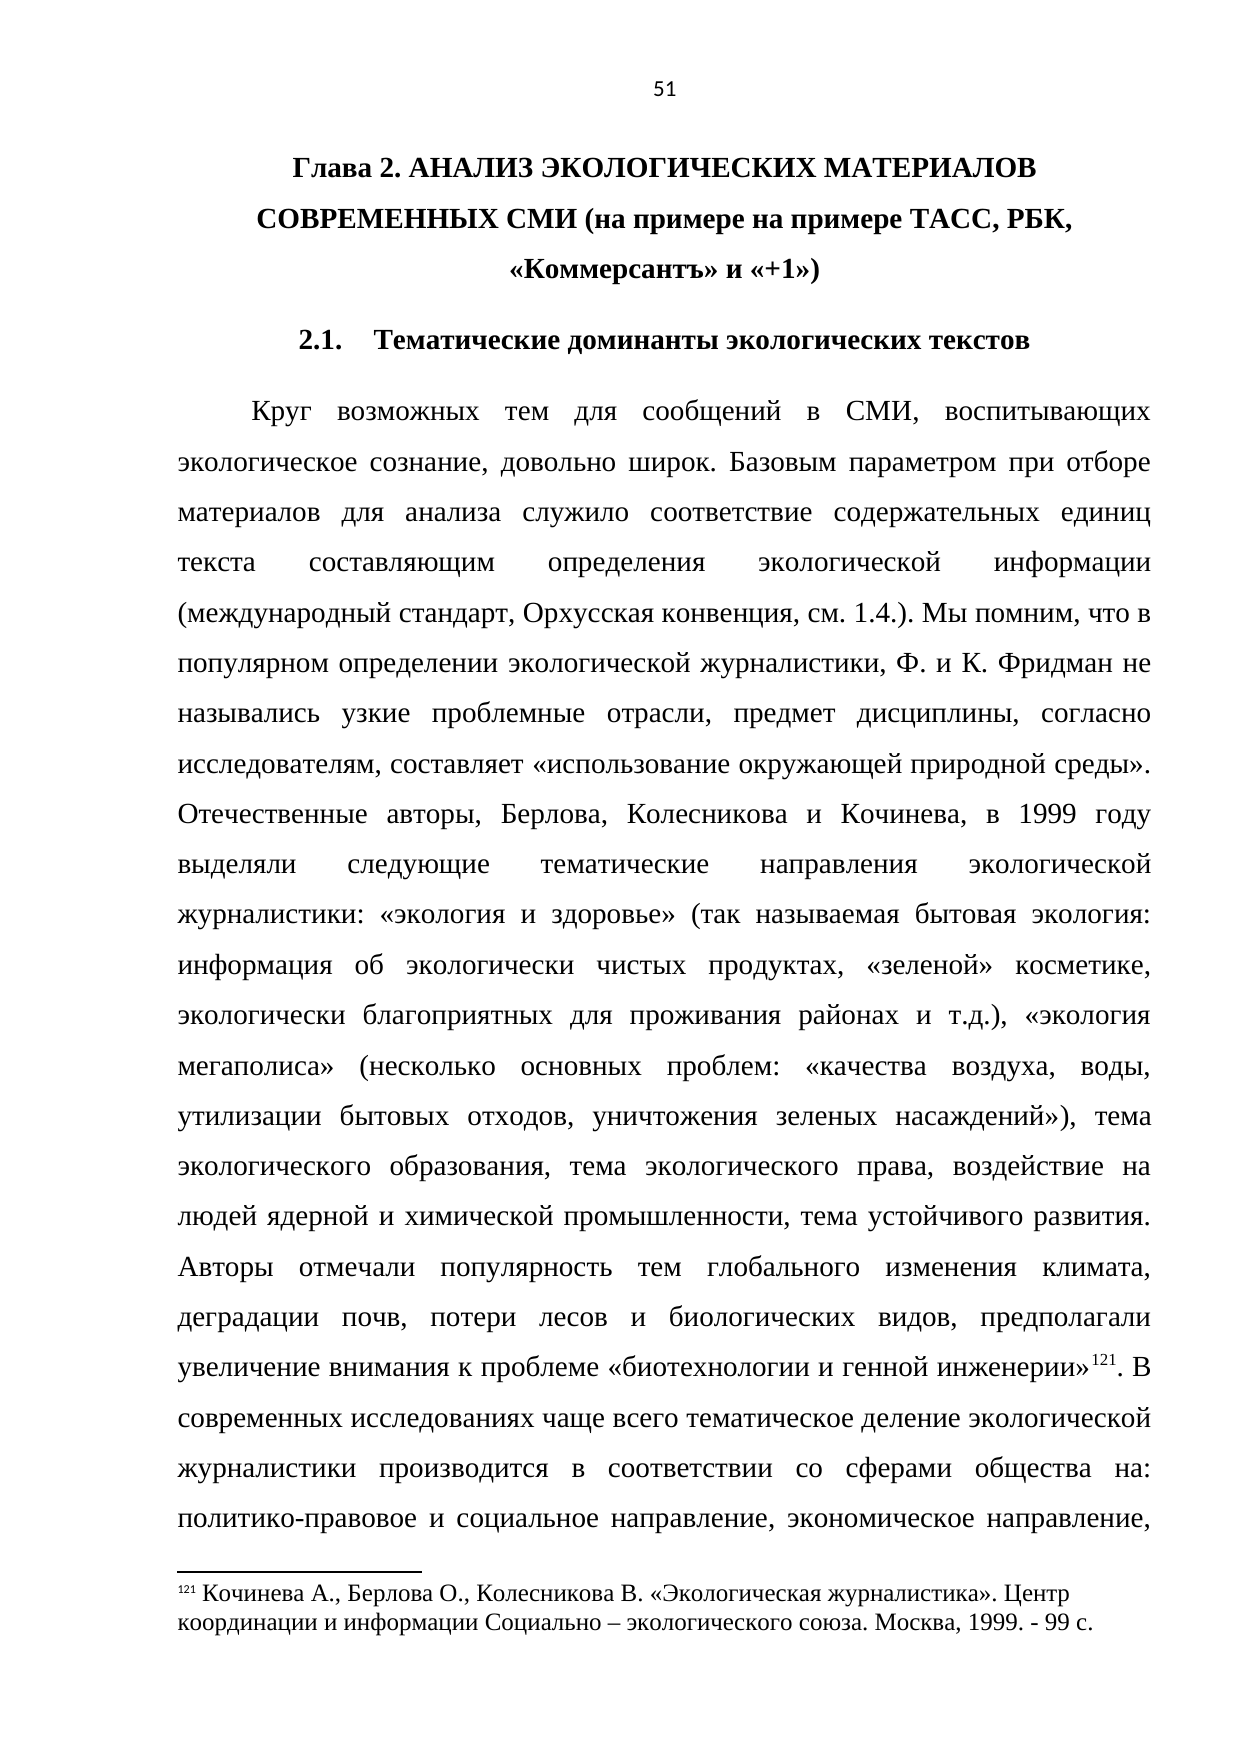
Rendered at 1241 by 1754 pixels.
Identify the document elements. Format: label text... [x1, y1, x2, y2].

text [177, 393, 1152, 1534]
text Глава 2. АНАЛИЗ ЭКОЛОГИЧЕСКИХ МАТЕРИАЛОВ СОВРЕМЕННЫХ СМИ (на примере на примере ТАСС, РБК, «Коммерсантъ» и «+1») [177, 151, 1152, 285]
list Тематические доминанты экологических текстов [177, 322, 1152, 356]
